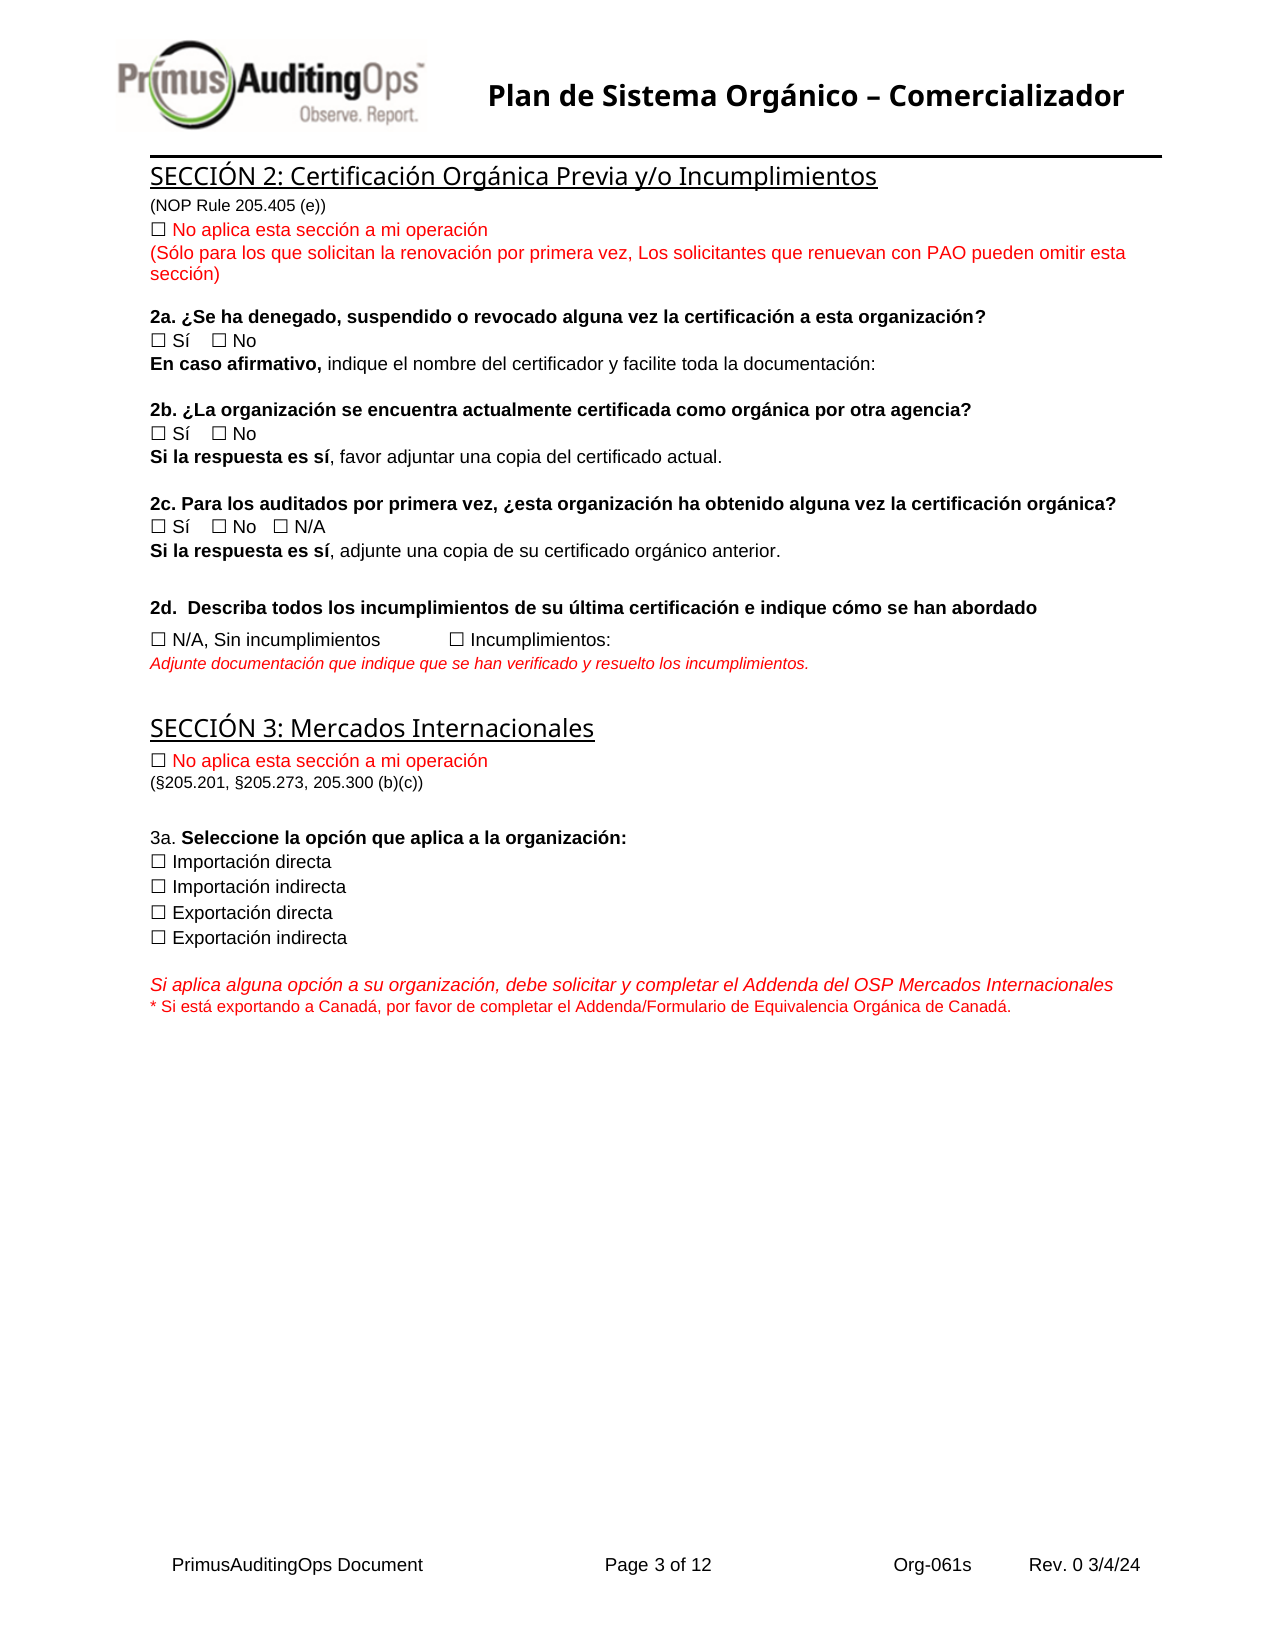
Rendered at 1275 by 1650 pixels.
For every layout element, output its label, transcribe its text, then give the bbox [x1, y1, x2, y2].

title 2b. ¿La organización se encuentra actualmente certificada como orgánica por otra agencia? [150, 399, 1162, 420]
text N/A, Sin incumplimientos Incumplimientos: [150, 626, 1162, 652]
text 2d. Describa todos los incumplimientos de su última certificación e indique cómo se han abordado [150, 597, 1162, 618]
picture [115, 39, 428, 132]
text Si la respuesta es sí, favor adjuntar una copia del certificado actual. [150, 446, 1162, 467]
title Si la respuesta es sí, adjunte una copia de su certificado orgánico anterior. [150, 539, 1162, 561]
text SECCIÓN 3: Mercados Internacionales [150, 711, 1162, 745]
title 2a. ¿Se ha denegado, suspendido o revocado alguna vez la certificación a esta organización? [150, 306, 1162, 328]
title 2c. Para los auditados por primera vez, ¿esta organización ha obtenido alguna vez la certificación orgánica? [150, 492, 1162, 514]
text (NOP Rule 205.405 (e)) [150, 195, 1162, 214]
title (Sólo para los que solicitan la renovación por primera vez, Los solicitantes que renuevan con PAO pueden omitir esta sección) [150, 241, 1162, 284]
title * Si está exportando a Canadá, por favor de completar el Addenda/Formulario de Equivalencia Orgánica de Canadá. [150, 997, 1162, 1016]
text Adjunte documentación que indique que se han verificado y resuelto los incumplimientos. [150, 654, 1162, 673]
text Si aplica alguna opción a su organización, debe solicitar y completar el Addenda del OSP Mercados Internacionales [150, 973, 1162, 995]
text Importación indirecta [150, 874, 1162, 899]
title 3a. Seleccione la opción que aplica a la organización: [150, 827, 1162, 848]
text Exportación indirecta [150, 925, 1162, 950]
title Sí No [150, 420, 1162, 446]
title (§205.201, §205.273, 205.300 (b)(c)) [150, 773, 1162, 792]
text SECCIÓN 2: Certificación Orgánica Previa y/o Incumplimientos [150, 158, 1162, 193]
title En caso afirmativo, indique el nombre del certificador y facilite toda la documentación: [150, 353, 1162, 375]
title No aplica esta sección a mi operación [150, 748, 1162, 773]
text Importación directa [150, 848, 1162, 874]
text Exportación directa [150, 899, 1162, 925]
title Sí No N/A [150, 514, 1162, 539]
title No aplica esta sección a mi operación [150, 216, 1162, 241]
